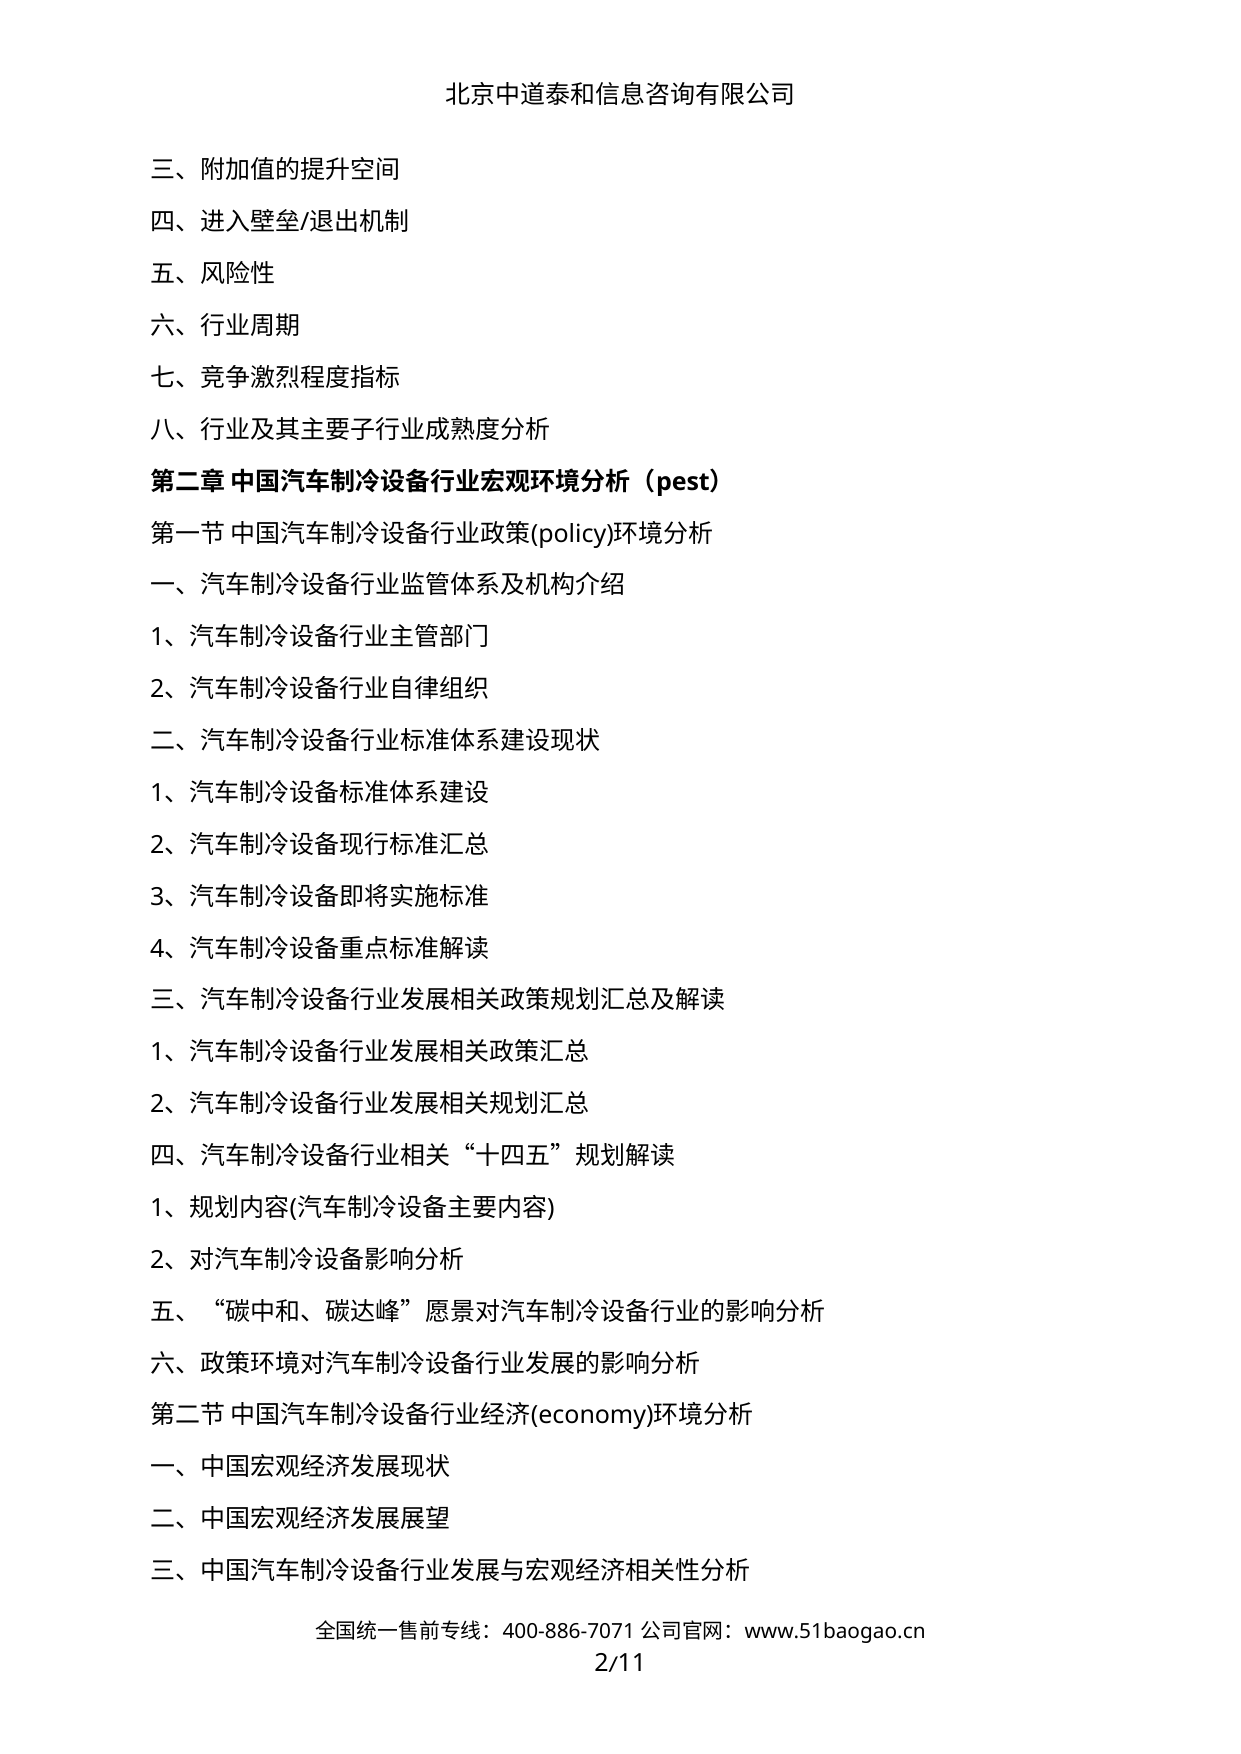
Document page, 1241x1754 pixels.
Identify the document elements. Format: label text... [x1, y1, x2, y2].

text 二、中国宏观经济发展展望 [150, 1499, 1090, 1535]
text 三、汽车制冷设备行业发展相关政策规划汇总及解读 [150, 980, 1090, 1016]
text 四、汽车制冷设备行业相关“十四五”规划解读 [150, 1136, 1090, 1172]
text 1、汽车制冷设备行业主管部门 [150, 617, 1090, 653]
text 六、行业周期 [150, 306, 1090, 342]
text 第二节 中国汽车制冷设备行业经济(economy)环境分析 [150, 1395, 1090, 1431]
text 一、汽车制冷设备行业监管体系及机构介绍 [150, 565, 1090, 601]
text 第二章 中国汽车制冷设备行业宏观环境分析（pest） [150, 461, 1090, 497]
text 1、规划内容(汽车制冷设备主要内容) [150, 1187, 1090, 1224]
text 2、对汽车制冷设备影响分析 [150, 1239, 1090, 1276]
text 4、汽车制冷设备重点标准解读 [150, 928, 1090, 964]
text 三、中国汽车制冷设备行业发展与宏观经济相关性分析 [150, 1551, 1090, 1587]
text 2、汽车制冷设备行业自律组织 [150, 669, 1090, 705]
text 3、汽车制冷设备即将实施标准 [150, 876, 1090, 912]
text 三、附加值的提升空间 [150, 150, 1090, 186]
text 四、进入壁垒/退出机制 [150, 202, 1090, 238]
text 五、“碳中和、碳达峰”愿景对汽车制冷设备行业的影响分析 [150, 1291, 1090, 1327]
text 五、风险性 [150, 254, 1090, 290]
text 八、行业及其主要子行业成熟度分析 [150, 409, 1090, 446]
text 2、汽车制冷设备行业发展相关规划汇总 [150, 1084, 1090, 1120]
text 一、中国宏观经济发展现状 [150, 1447, 1090, 1483]
text 1、汽车制冷设备标准体系建设 [150, 772, 1090, 809]
text 七、竞争激烈程度指标 [150, 357, 1090, 394]
text 2、汽车制冷设备现行标准汇总 [150, 824, 1090, 861]
text 1、汽车制冷设备行业发展相关政策汇总 [150, 1032, 1090, 1068]
text 六、政策环境对汽车制冷设备行业发展的影响分析 [150, 1343, 1090, 1379]
text 第一节 中国汽车制冷设备行业政策(policy)环境分析 [150, 513, 1090, 549]
text 二、汽车制冷设备行业标准体系建设现状 [150, 721, 1090, 757]
